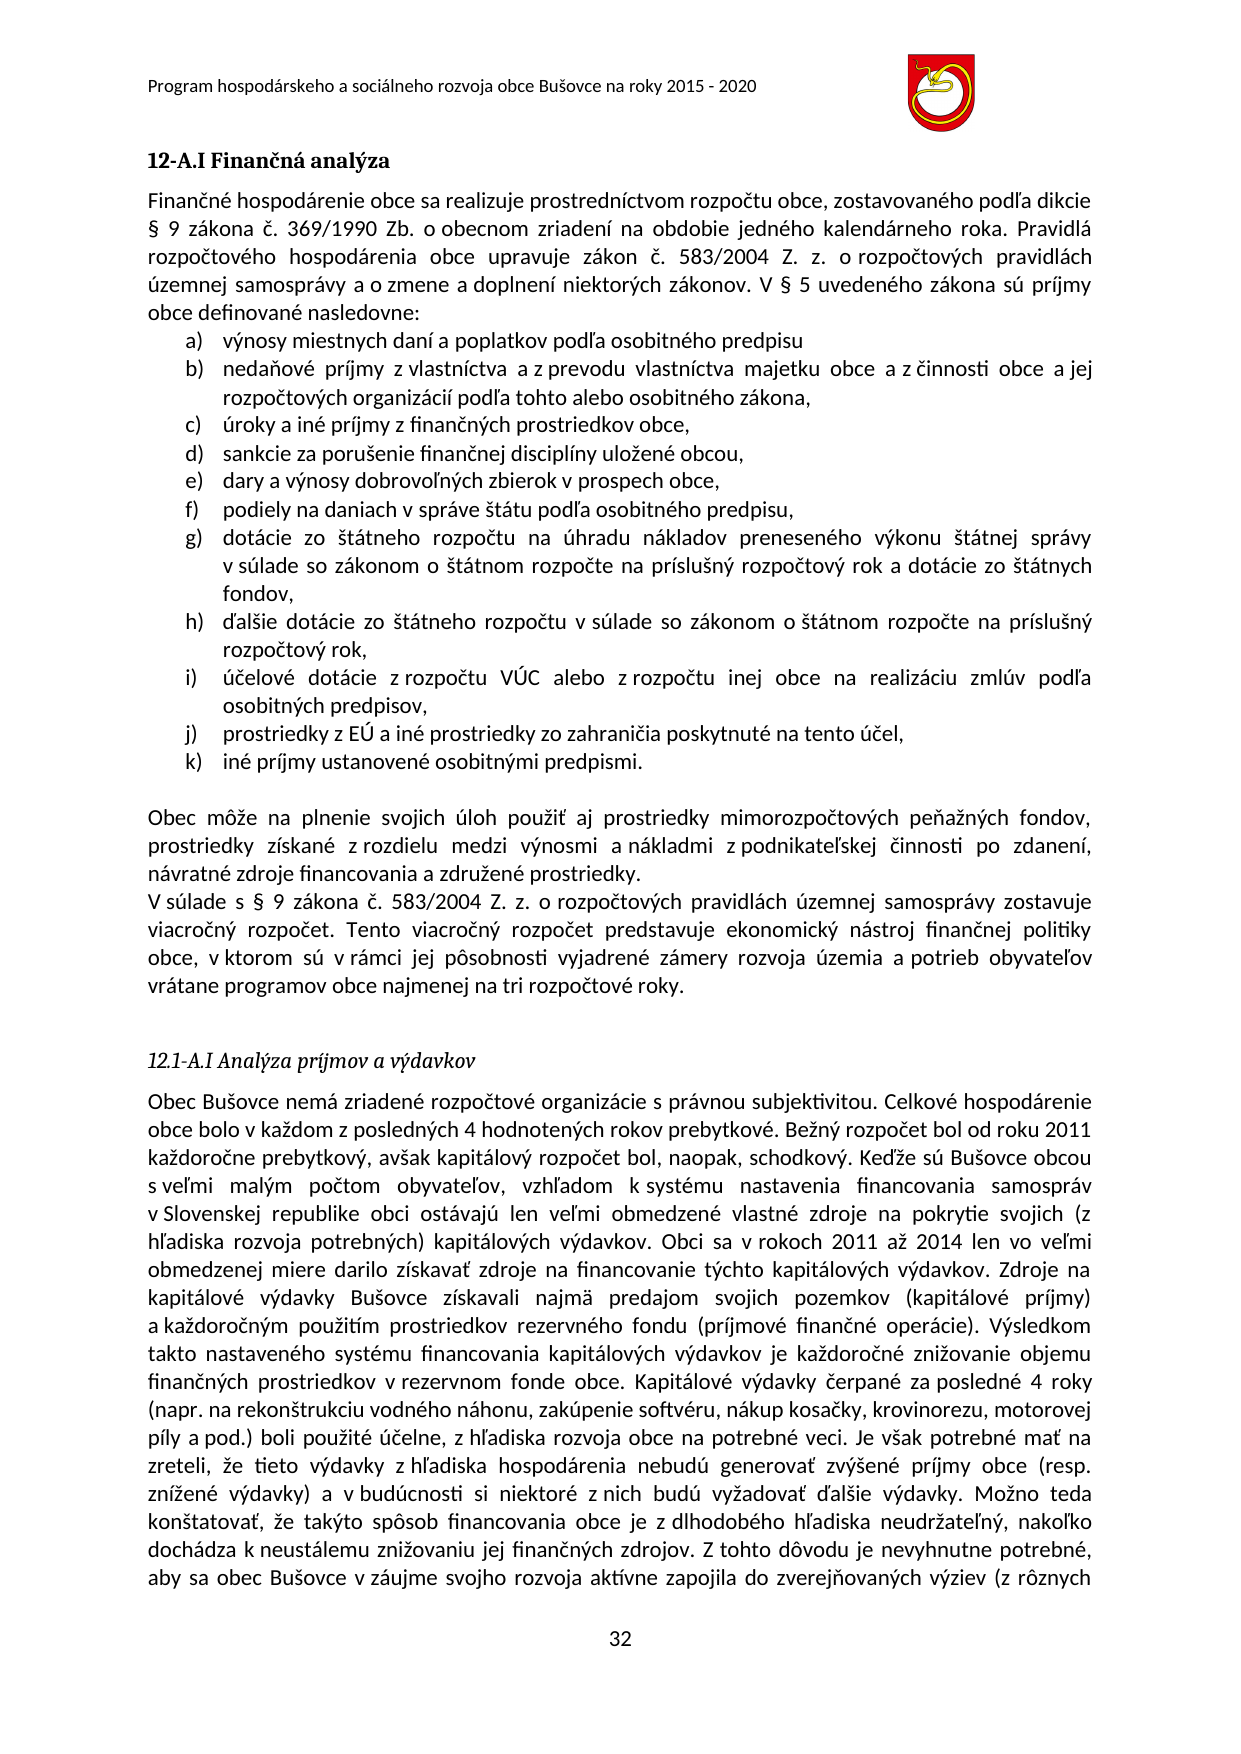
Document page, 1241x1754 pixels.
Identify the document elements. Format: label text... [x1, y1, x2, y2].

list iné príjmy ustanovené osobitnými predpismi. [185, 747, 1093, 775]
list sankcie za porušenie finančnej disciplíny uložené obcou, [185, 439, 1093, 467]
subtitle 12.1-A.I Analýza príjmov a výdavkov [148, 1048, 1093, 1074]
list dotácie zo štátneho rozpočtu na úhradu nákladov preneseného výkonu štátnej správy v súlade so zákonom o štátnom rozpočte na príslušný rozpočtový rok a dotácie zo štátnych fondov, [185, 523, 1093, 607]
list úroky a iné príjmy z finančných prostriedkov obce, [185, 411, 1093, 439]
subtitle 12-A.I Finančná analýza [148, 148, 1093, 174]
list prostriedky z EÚ a iné prostriedky zo zahraničia poskytnuté na tento účel, [185, 719, 1093, 747]
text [148, 1087, 1093, 1591]
list výnosy miestnych daní a poplatkov podľa osobitného predpisu [185, 327, 1093, 354]
list účelové dotácie z rozpočtu VÚC alebo z rozpočtu inej obce na realizáciu zmlúv podľa osobitných predpisov, [185, 663, 1093, 719]
list nedaňové príjmy z vlastníctva a z prevodu vlastníctva majetku obce a z činnosti obce a jej rozpočtových organizácií podľa tohto alebo osobitného zákona, [185, 354, 1093, 411]
list dary a výnosy dobrovoľných zbierok v prospech obce, [185, 467, 1093, 495]
list podiely na daniach v správe štátu podľa osobitného predpisu, [185, 495, 1093, 523]
picture [907, 54, 975, 132]
text Finančné hospodárenie obce sa realizuje prostredníctvom rozpočtu obce, zostavovaného podľa dikcie § 9 zákona č. 369/1990 Zb. o obecnom zriadení na obdobie jedného kalendárneho roka. Pravidlá rozpočtového hospodárenia obce upravuje zákon č. 583/2004 Z. z. o rozpočtových pravidlách územnej samosprávy a o zmene a doplnení niektorých zákonov. V § 5 uvedeného zákona sú príjmy obce definované nasledovne: [148, 186, 1093, 327]
list ďalšie dotácie zo štátneho rozpočtu v súlade so zákonom o štátnom rozpočte na príslušný rozpočtový rok, [185, 607, 1093, 663]
text Obec môže na plnenie svojich úloh použiť aj prostriedky mimorozpočtových peňažných fondov, prostriedky získané z rozdielu medzi výnosmi a nákladmi z podnikateľskej činnosti po zdanení, návratné zdroje financovania a združené prostriedky. [148, 803, 1093, 887]
text V súlade s § 9 zákona č. 583/2004 Z. z. o rozpočtových pravidlách územnej samosprávy zostavuje viacročný rozpočet. Tento viacročný rozpočet predstavuje ekonomický nástroj finančnej politiky obce, v ktorom sú v rámci jej pôsobnosti vyjadrené zámery rozvoja územia a potrieb obyvateľov vrátane programov obce najmenej na tri rozpočtové roky. [148, 887, 1093, 999]
